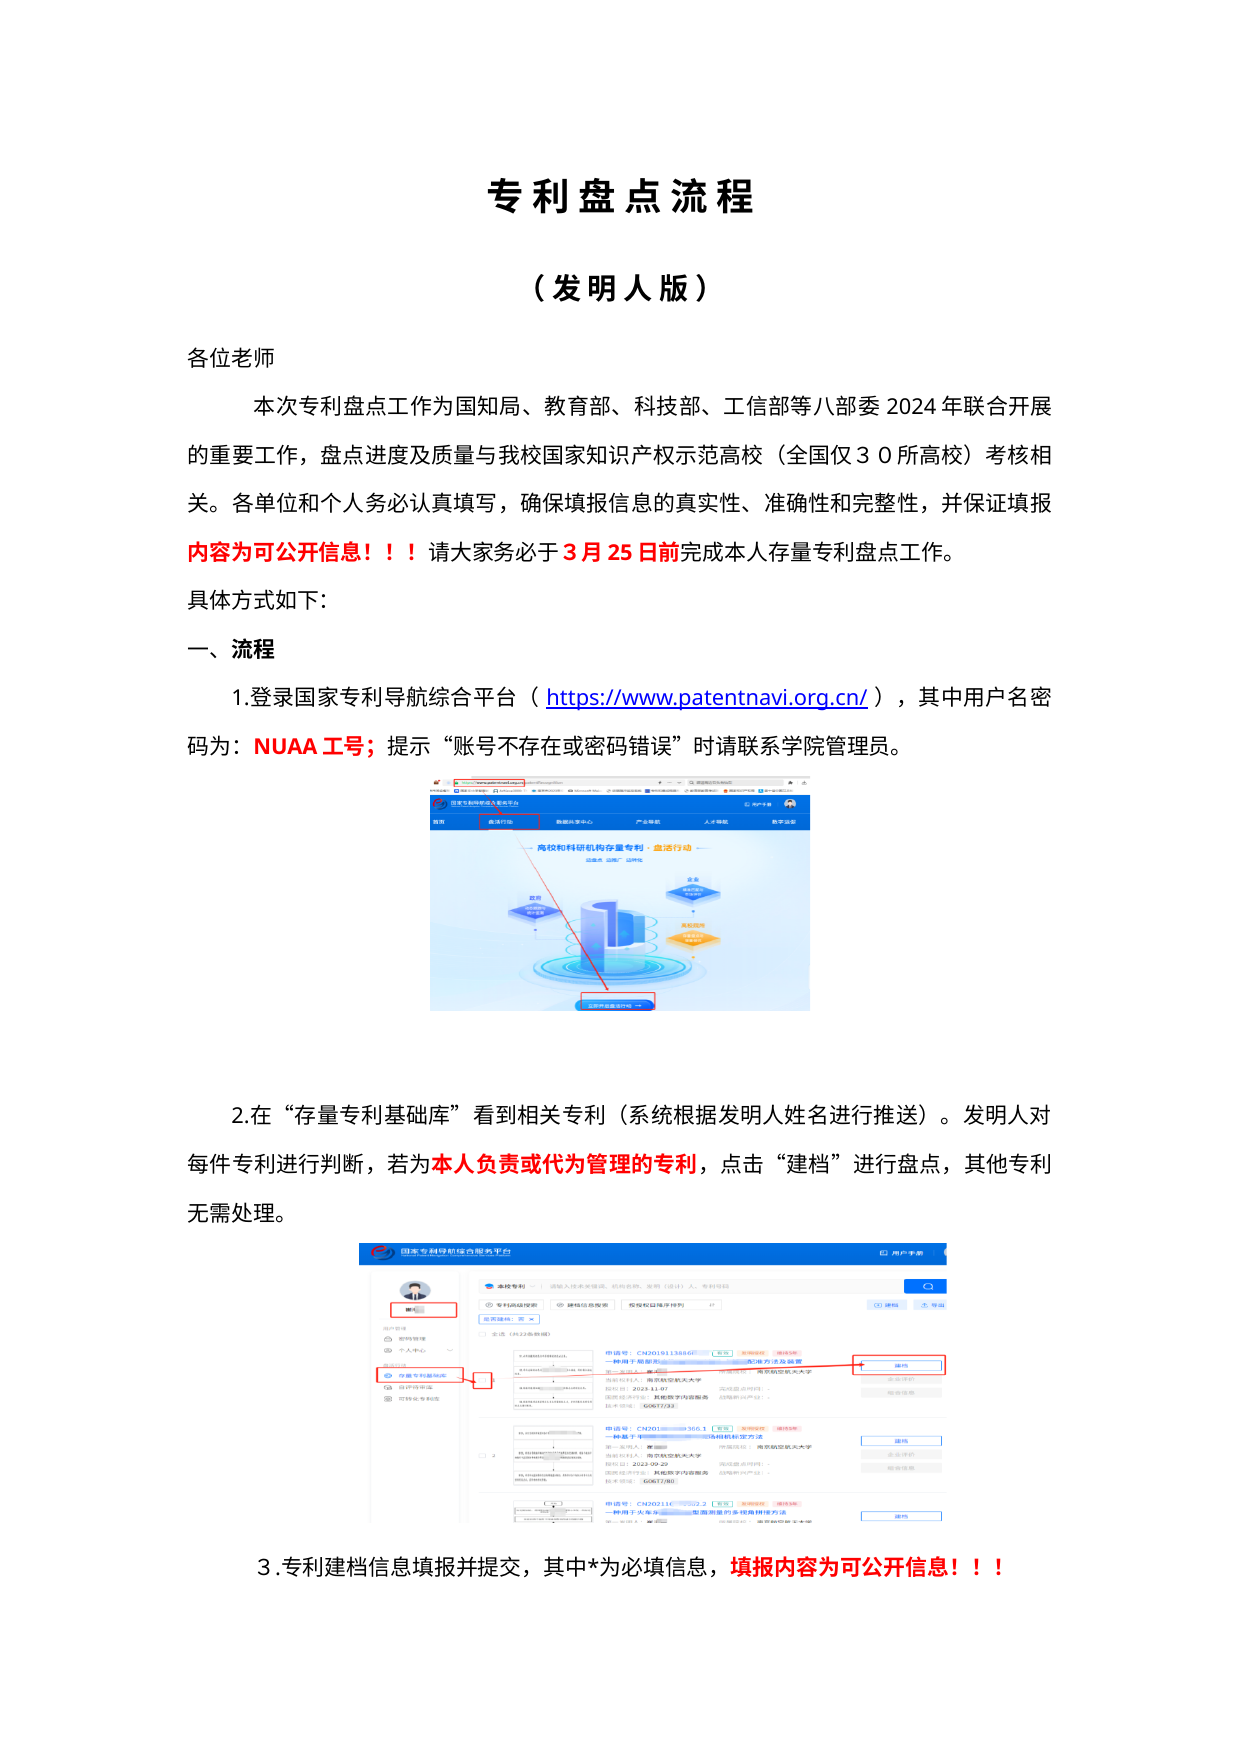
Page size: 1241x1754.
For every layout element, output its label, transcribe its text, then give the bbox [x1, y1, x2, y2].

text 2.在“存量专利基础库”看到相关专利（系统根据发明人姓名进行推送）。发明人对每件专利进行判断，若为本人负责或代为管理的专利，点击“建档”进行盘点，其他专利无需处理。 [187, 1098, 1053, 1228]
text 专 利 盘 点 流 程 [187, 162, 1053, 227]
text 1.登录国家专利导航综合平台（ https://www.patentnavi.org.cn/ ），其中用户名密码为：NUAA工号；提示“账号不存在或密码错误”时请联系学院管理员。 [187, 680, 1053, 761]
text （ 发 明 人 版 ） [187, 254, 1053, 319]
text 具体方式如下： [187, 583, 1053, 616]
text 本次专利盘点工作为国知局、教育部、科技部、工信部等八部委2024年联合开展的重要工作，盘点进度及质量与我校国家知识产权示范高校（全国仅３０所高校）考核相关。各单位和个人务必认真填写，确保填报信息的真实性、准确性和完整性，并保证填报内容为可公开信息！！！请大家务必于３月25日前完成本人存量专利盘点工作。 [187, 388, 1053, 567]
text 各位老师 [187, 340, 1053, 373]
picture [430, 776, 811, 1011]
picture [359, 1243, 947, 1523]
text 一、流程 [187, 631, 1053, 664]
text ３.专利建档信息填报并提交，其中*为必填信息，填报内容为可公开信息！！！ [187, 1549, 1053, 1582]
